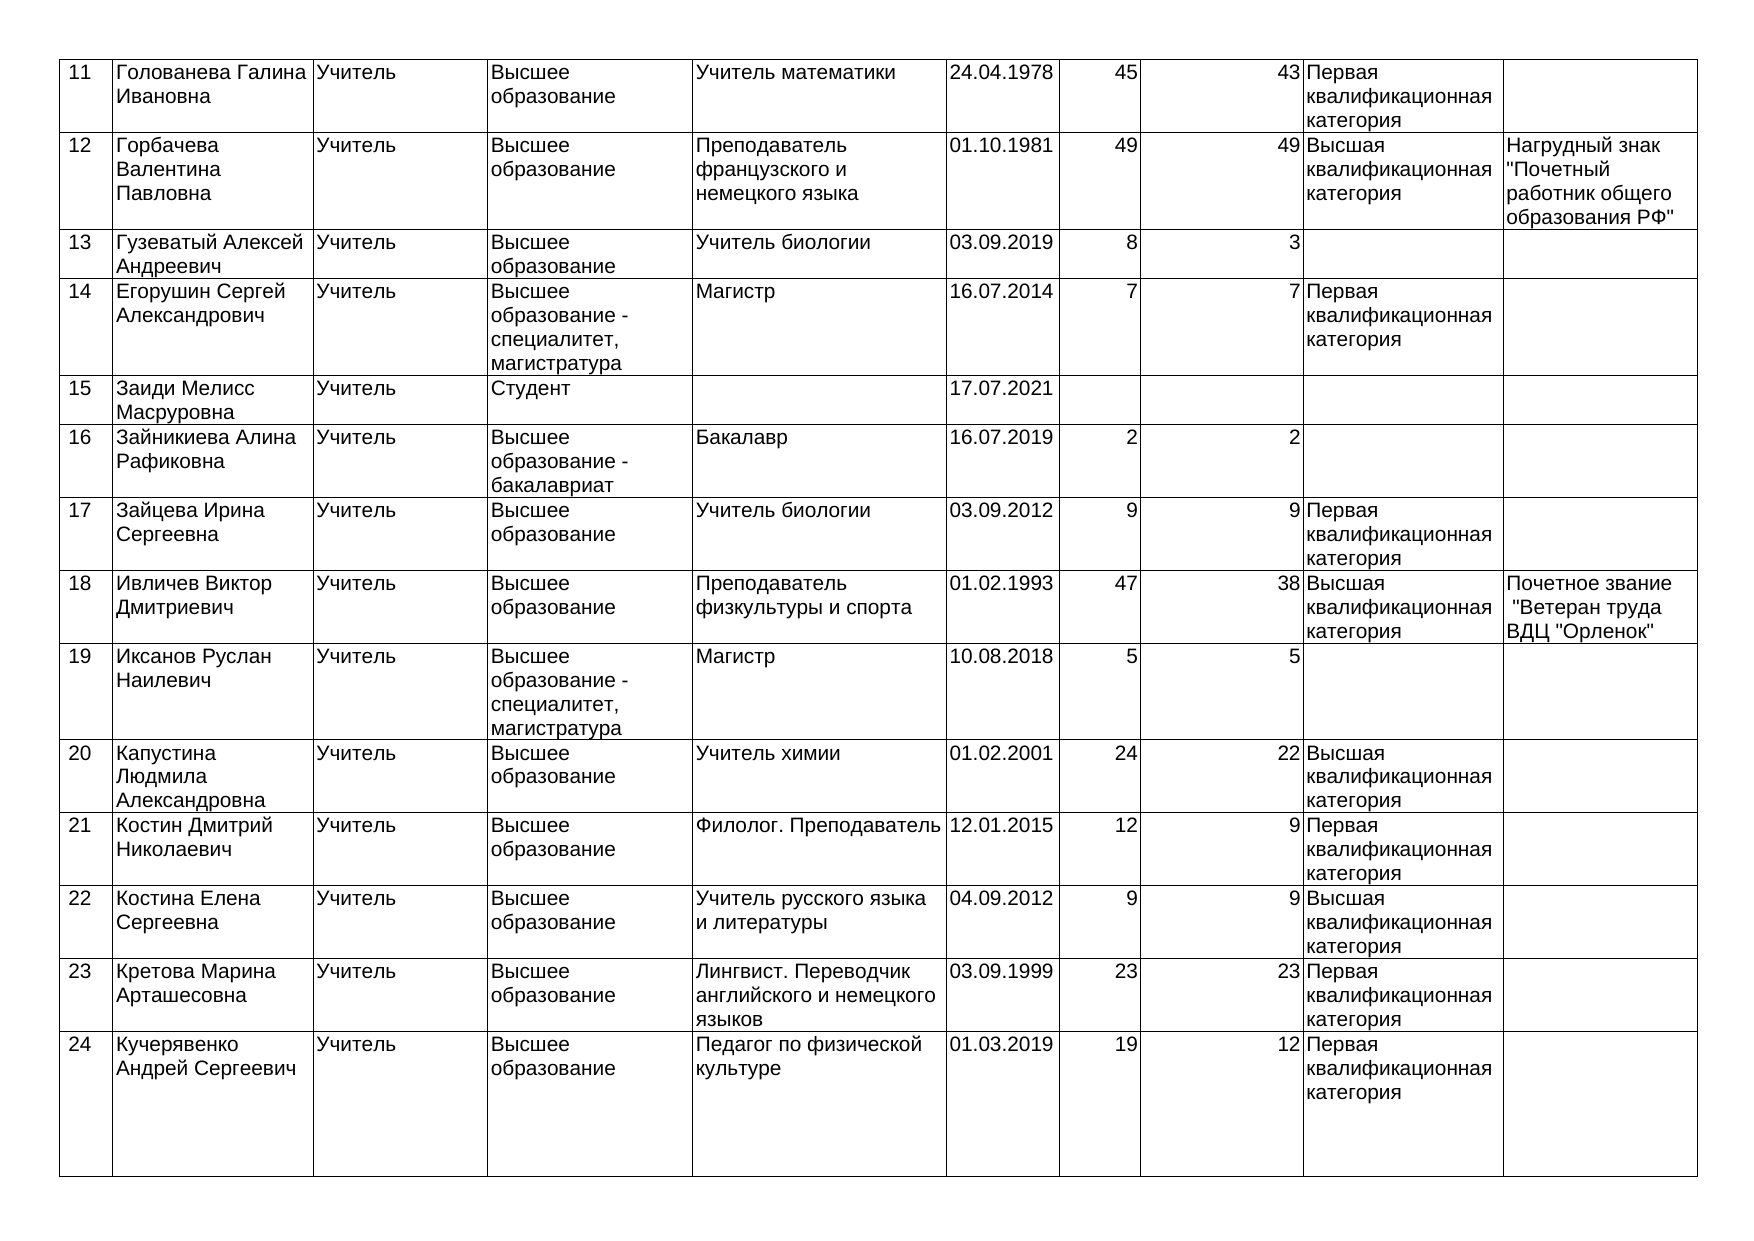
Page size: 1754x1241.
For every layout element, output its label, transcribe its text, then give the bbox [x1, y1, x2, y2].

table_cell Студент [488, 376, 692, 424]
table_cell [1141, 376, 1303, 424]
table_cell 16 [60, 425, 112, 497]
table_cell 24 [1060, 740, 1140, 812]
table_cell Высшая квалификационная категория [1304, 571, 1503, 642]
table_cell [1504, 60, 1697, 132]
table_cell Почетное звание "Ветеран труда ВДЦ "Орленок" [1504, 571, 1697, 642]
table_cell Филолог. Преподаватель [693, 813, 946, 885]
table_cell 8 [1060, 230, 1140, 278]
table_cell Учитель [314, 1032, 487, 1176]
table_cell 38 [1141, 571, 1303, 642]
table_cell 49 [1141, 133, 1303, 229]
table_cell 23 [1141, 959, 1303, 1031]
table_cell Учитель [314, 498, 487, 569]
table_cell 17.07.2021 [947, 376, 1059, 424]
table_cell Кретова Марина Арташесовна [113, 959, 313, 1031]
table_cell Учитель биологии [693, 230, 946, 278]
table_cell [1504, 425, 1697, 497]
table_cell Преподаватель физкультуры и спорта [693, 571, 946, 642]
table_cell Горбачева Валентина Павловна [113, 133, 313, 229]
table_cell [1504, 279, 1697, 375]
table_cell [1304, 425, 1503, 497]
table_cell Высшее образование [488, 959, 692, 1031]
table_cell Учитель [314, 740, 487, 812]
table_cell 10.08.2018 [947, 644, 1059, 739]
table_cell Первая квалификационная категория [1304, 959, 1503, 1031]
table_cell 23 [1060, 959, 1140, 1031]
table_cell Лингвист. Переводчик английского и немецкого языков [693, 959, 946, 1031]
table_cell 01.02.1993 [947, 571, 1059, 642]
table_cell Заиди Мелисс Масруровна [113, 376, 313, 424]
table_cell 03.09.2012 [947, 498, 1059, 569]
table_cell Высшая квалификационная категория [1304, 133, 1503, 229]
table_cell Иксанов Руслан Наилевич [113, 644, 313, 739]
table_cell 9 [1060, 886, 1140, 958]
table_cell Капустина Людмила Александровна [113, 740, 313, 812]
table_cell 22 [1141, 740, 1303, 812]
table_cell 15 [60, 376, 112, 424]
table_cell 18 [60, 571, 112, 642]
table_cell Первая квалификационная категория [1304, 279, 1503, 375]
table_cell Высшее образование [488, 133, 692, 229]
table_cell 21 [60, 813, 112, 885]
table_cell 7 [1141, 279, 1303, 375]
table_cell 9 [1060, 498, 1140, 569]
table_cell Учитель [314, 376, 487, 424]
table_cell [1504, 959, 1697, 1031]
table_cell Высшее образование [488, 740, 692, 812]
table_cell Учитель русского языка и литературы [693, 886, 946, 958]
table_cell Высшее образование - специалитет, магистратура [488, 644, 692, 739]
table_cell 43 [1141, 60, 1303, 132]
table_cell Педагог по физической культуре [693, 1032, 946, 1176]
table_cell Учитель химии [693, 740, 946, 812]
table_cell 16.07.2019 [947, 425, 1059, 497]
table_cell Первая квалификационная категория [1304, 813, 1503, 885]
table_cell 7 [1060, 279, 1140, 375]
table_cell 9 [1141, 498, 1303, 569]
table_cell [693, 376, 946, 424]
table_cell 01.02.2001 [947, 740, 1059, 812]
table_cell 24 [60, 1032, 112, 1176]
table_cell Зайцева Ирина Сергеевна [113, 498, 313, 569]
table_cell 01.10.1981 [947, 133, 1059, 229]
table_cell Учитель [314, 230, 487, 278]
table_cell 9 [1141, 886, 1303, 958]
table_cell Высшее образование [488, 230, 692, 278]
table_cell Учитель [314, 60, 487, 132]
table_cell 03.09.2019 [947, 230, 1059, 278]
table_cell Ивличев Виктор Дмитриевич [113, 571, 313, 642]
table_cell Учитель математики [693, 60, 946, 132]
table_cell 19 [60, 644, 112, 739]
table_cell 24.04.1978 [947, 60, 1059, 132]
table_cell 45 [1060, 60, 1140, 132]
table_cell Высшая квалификационная категория [1304, 740, 1503, 812]
table_cell 13 [60, 230, 112, 278]
table_cell Учитель [314, 813, 487, 885]
table_cell [1060, 376, 1140, 424]
table_cell [1504, 813, 1697, 885]
table_cell 3 [1141, 230, 1303, 278]
table_cell Егорушин Сергей Александрович [113, 279, 313, 375]
table_cell [1304, 230, 1503, 278]
table_cell Преподаватель французского и немецкого языка [693, 133, 946, 229]
table_cell Учитель [314, 425, 487, 497]
table_cell Учитель [314, 279, 487, 375]
table_cell 12 [1141, 1032, 1303, 1176]
table_cell Высшая квалификационная категория [1304, 886, 1503, 958]
table_cell Первая квалификационная категория [1304, 498, 1503, 569]
table_cell 5 [1141, 644, 1303, 739]
table_cell Гузеватый Алексей Андреевич [113, 230, 313, 278]
table_cell Высшее образование [488, 498, 692, 569]
table_cell 23 [60, 959, 112, 1031]
table_cell Высшее образование [488, 60, 692, 132]
table_cell [1504, 740, 1697, 812]
table_cell Учитель [314, 133, 487, 229]
table_cell Первая квалификационная категория [1304, 60, 1503, 132]
table_cell Магистр [693, 644, 946, 739]
table_cell Учитель биологии [693, 498, 946, 569]
table_cell Учитель [314, 886, 487, 958]
table_cell [1504, 1032, 1697, 1176]
table_cell [1304, 376, 1503, 424]
table_cell Костин Дмитрий Николаевич [113, 813, 313, 885]
table_cell 17 [60, 498, 112, 569]
table_cell Бакалавр [693, 425, 946, 497]
table_cell 49 [1060, 133, 1140, 229]
table_cell 04.09.2012 [947, 886, 1059, 958]
table_cell 22 [60, 886, 112, 958]
table_cell Высшее образование - специалитет, магистратура [488, 279, 692, 375]
table_cell Учитель [314, 571, 487, 642]
table_cell 20 [60, 740, 112, 812]
table_cell [1504, 230, 1697, 278]
table_cell 14 [60, 279, 112, 375]
table_cell Магистр [693, 279, 946, 375]
table_cell 2 [1060, 425, 1140, 497]
table_cell 12 [60, 133, 112, 229]
table_cell 2 [1141, 425, 1303, 497]
table_cell 16.07.2014 [947, 279, 1059, 375]
table_cell 5 [1060, 644, 1140, 739]
table_cell Высшее образование [488, 886, 692, 958]
table_cell Учитель [314, 959, 487, 1031]
table_cell Зайникиева Алина Рафиковна [113, 425, 313, 497]
table_cell Голованева Галина Ивановна [113, 60, 313, 132]
table_cell 12 [1060, 813, 1140, 885]
table_cell 19 [1060, 1032, 1140, 1176]
table_cell Высшее образование - бакалавриат [488, 425, 692, 497]
table_cell Кучерявенко Андрей Сергеевич [113, 1032, 313, 1176]
table_cell 12.01.2015 [947, 813, 1059, 885]
table_cell Учитель [314, 644, 487, 739]
table_cell Нагрудный знак "Почетный работник общего образования РФ" [1504, 133, 1697, 229]
table_cell 03.09.1999 [947, 959, 1059, 1031]
table_cell Костина Елена Сергеевна [113, 886, 313, 958]
table_cell Высшее образование [488, 1032, 692, 1176]
table_cell 47 [1060, 571, 1140, 642]
table_cell Высшее образование [488, 571, 692, 642]
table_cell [1304, 1032, 1503, 1176]
table_cell [1504, 498, 1697, 569]
table_cell [1504, 376, 1697, 424]
table_cell 9 [1141, 813, 1303, 885]
table_cell [1304, 644, 1503, 739]
table_cell [1504, 886, 1697, 958]
table_cell Высшее образование [488, 813, 692, 885]
table_cell [1504, 644, 1697, 739]
table_cell 11 [60, 60, 112, 132]
table_cell 01.03.2019 [947, 1032, 1059, 1176]
